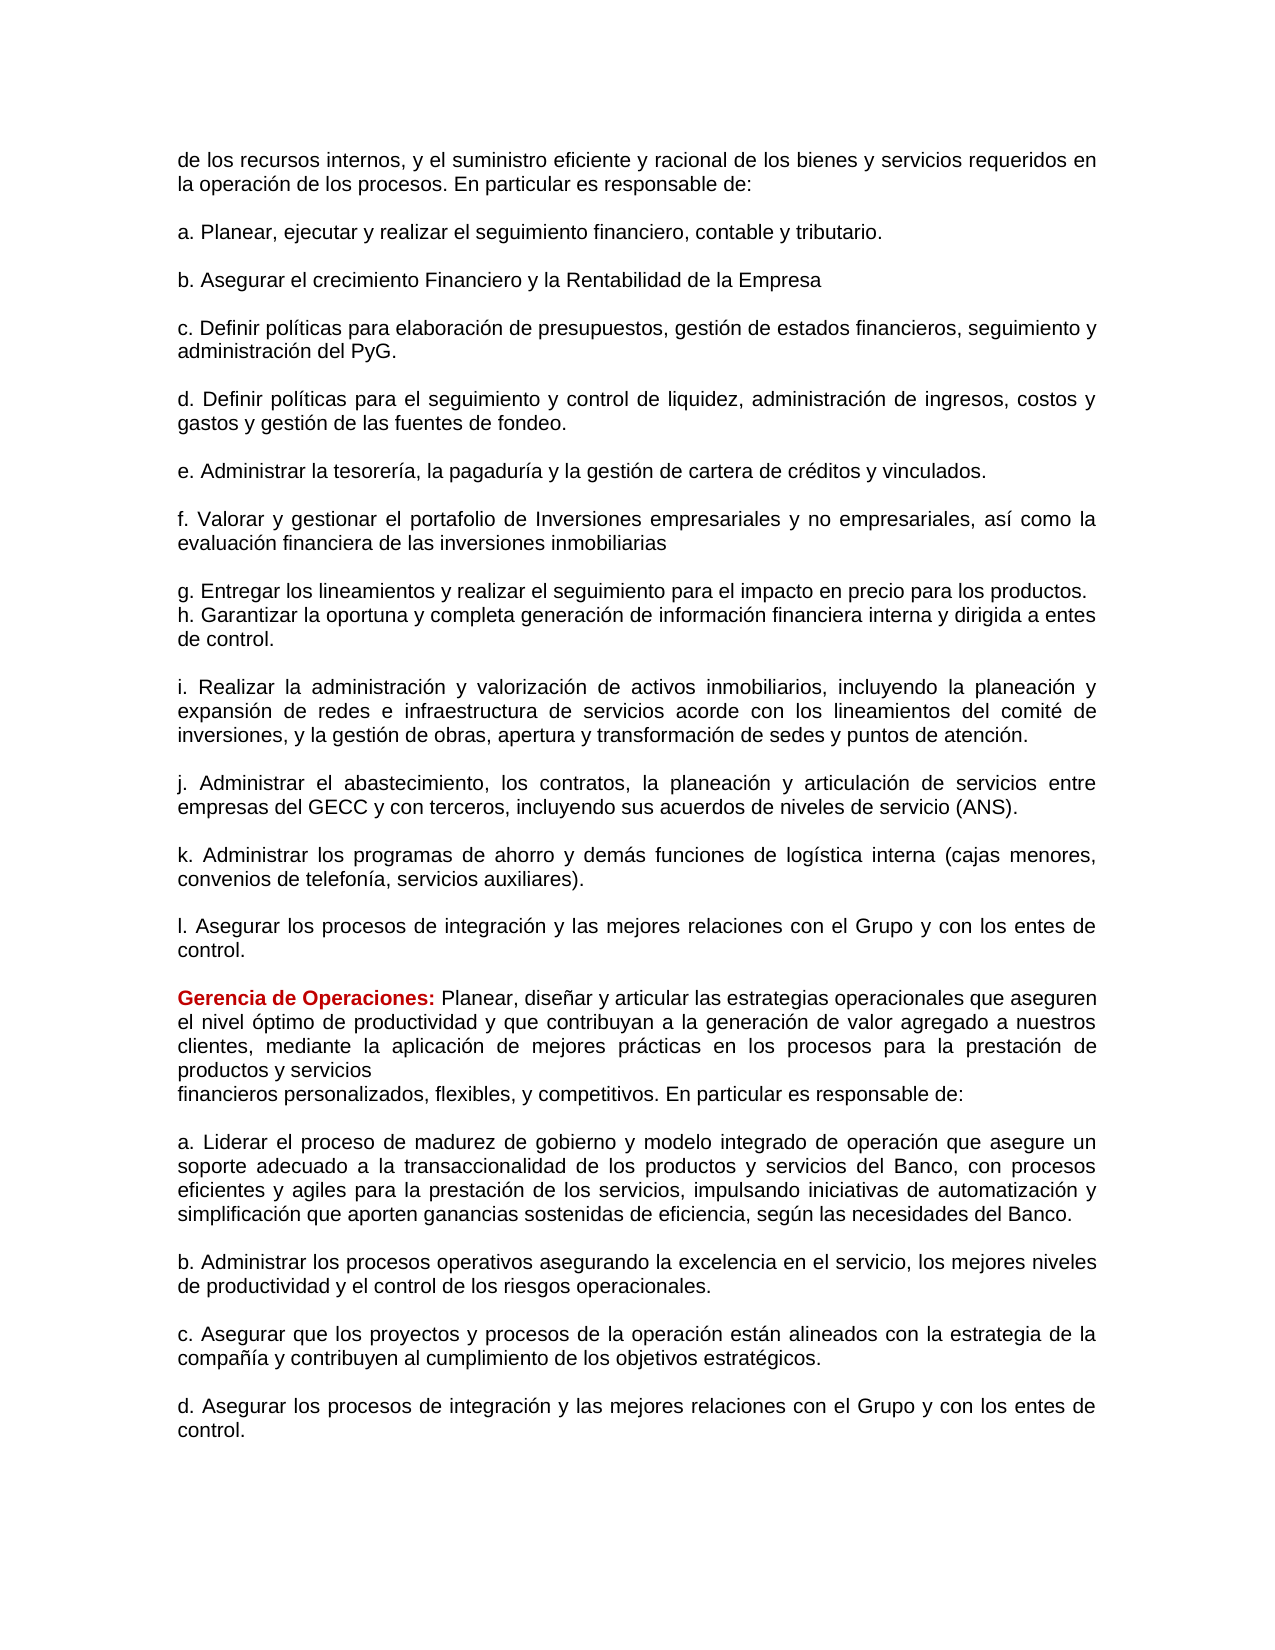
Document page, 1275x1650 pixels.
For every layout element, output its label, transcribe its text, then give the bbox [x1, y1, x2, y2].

text h. Garantizar la oportuna y completa generación de información financiera interna y dirigida a entes de control. [177, 603, 1098, 651]
text d. Definir políticas para el seguimiento y control de liquidez, administración de ingresos, costos y gastos y gestión de las fuentes de fondeo. [177, 387, 1098, 435]
text a. Liderar el proceso de madurez de gobierno y modelo integrado de operación que asegure un soporte adecuado a la transaccionalidad de los productos y servicios del Banco, con procesos eficientes y agiles para la prestación de los servicios, impulsando iniciativas de automatización y simplificación que aporten ganancias sostenidas de eficiencia, según las necesidades del Banco. [177, 1130, 1098, 1226]
text financieros personalizados, flexibles, y competitivos. En particular es responsable de: [177, 1082, 1098, 1106]
text b. Administrar los procesos operativos asegurando la excelencia en el servicio, los mejores niveles de productividad y el control de los riesgos operacionales. [177, 1250, 1098, 1298]
text c. Asegurar que los proyectos y procesos de la operación están alineados con la estrategia de la compañía y contribuyen al cumplimiento de los objetivos estratégicos. [177, 1322, 1098, 1369]
text f. Valorar y gestionar el portafolio de Inversiones empresariales y no empresariales, así como la evaluación financiera de las inversiones inmobiliarias [177, 507, 1098, 555]
text i. Realizar la administración y valorización de activos inmobiliarios, incluyendo la planeación y expansión de redes e infraestructura de servicios acorde con los lineamientos del comité de inversiones, y la gestión de obras, apertura y transformación de sedes y puntos de atención. [177, 675, 1098, 747]
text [177, 148, 1098, 196]
text Gerencia de Operaciones: Planear, diseñar y articular las estrategias operacionales que aseguren el nivel óptimo de productividad y que contribuyan a la generación de valor agregado a nuestros clientes, mediante la aplicación de mejores prácticas en los procesos para la prestación de productos y servicios [177, 986, 1098, 1082]
text g. Entregar los lineamientos y realizar el seguimiento para el impacto en precio para los productos. [177, 579, 1098, 603]
text c. Definir políticas para elaboración de presupuestos, gestión de estados financieros, seguimiento y administración del PyG. [177, 315, 1098, 363]
text e. Administrar la tesorería, la pagaduría y la gestión de cartera de créditos y vinculados. [177, 459, 1098, 483]
text a. Planear, ejecutar y realizar el seguimiento financiero, contable y tributario. [177, 219, 1098, 243]
text l. Asegurar los procesos de integración y las mejores relaciones con el Grupo y con los entes de control. [177, 914, 1098, 962]
text b. Asegurar el crecimiento Financiero y la Rentabilidad de la Empresa [177, 267, 1098, 291]
text j. Administrar el abastecimiento, los contratos, la planeación y articulación de servicios entre empresas del GECC y con terceros, incluyendo sus acuerdos de niveles de servicio (ANS). [177, 771, 1098, 818]
text d. Asegurar los procesos de integración y las mejores relaciones con el Grupo y con los entes de control. [177, 1393, 1098, 1441]
text k. Administrar los programas de ahorro y demás funciones de logística interna (cajas menores, convenios de telefonía, servicios auxiliares). [177, 842, 1098, 890]
